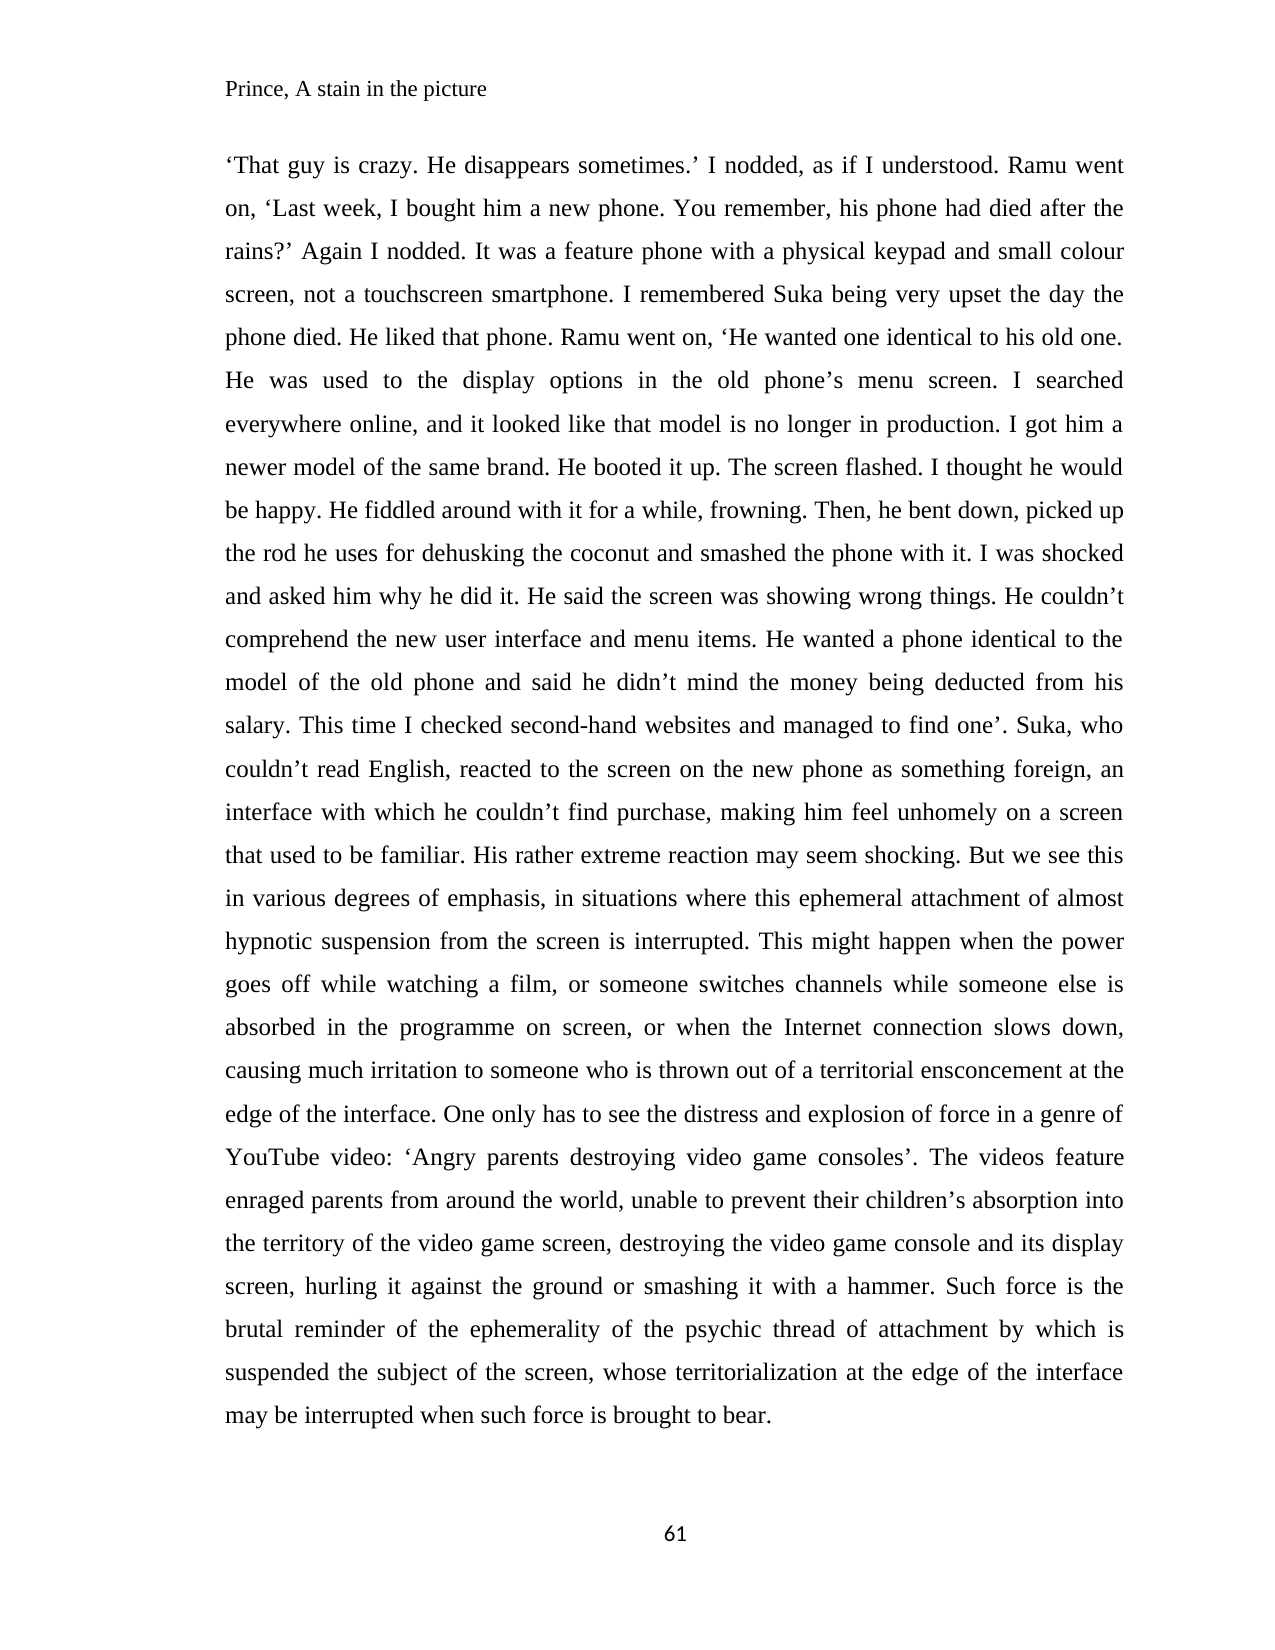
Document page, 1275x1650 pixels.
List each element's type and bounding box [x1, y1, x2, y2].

text [225, 150, 1125, 1429]
